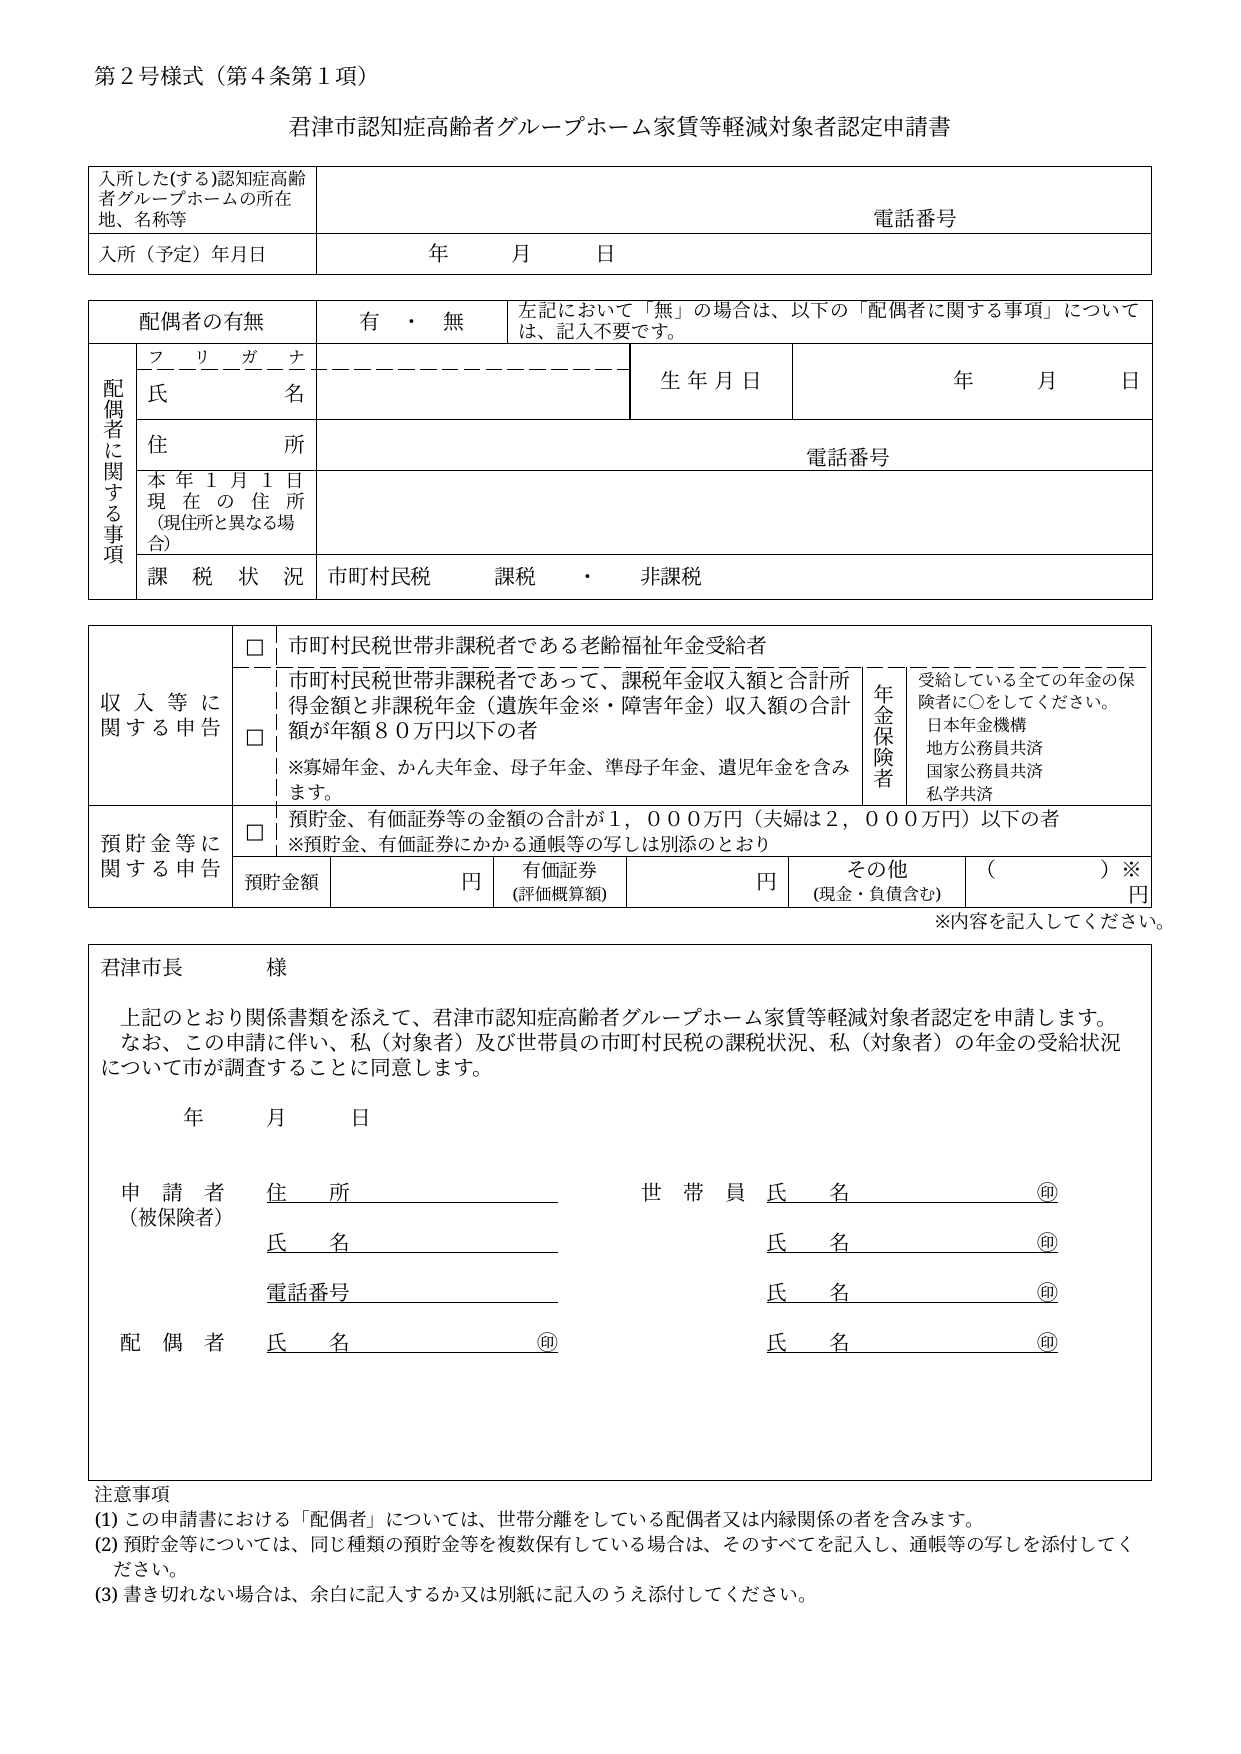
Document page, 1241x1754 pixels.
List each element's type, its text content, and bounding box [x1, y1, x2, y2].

table_cell 預貯金等に関する申告 [89, 806, 232, 907]
table_cell 氏名 [137, 369, 316, 419]
table_header [317, 167, 863, 233]
table_cell 入所（予定）年月日 [89, 234, 316, 274]
table_cell [317, 369, 629, 419]
table_header 君津市長 様 上記のとおり関係書類を添えて、君津市認知症高齢者グループホーム家賃等軽減対象者認定を申請します。 なお、この申請に伴い、私（対象者）及び世帯員の市町村民税の課税状況、私（対象者）の年金の受給状況について市が調査することに同意します。 年 月 日 申 請 者 住 所 世 帯 員 氏 名 ㊞ （被保険者） 氏 名 氏 名 ㊞ 電話番号 氏 名 ㊞ 配 偶 者 氏 名 ㊞ 氏 名 ㊞ [89, 945, 1151, 1480]
table_cell 住所 [137, 420, 316, 470]
table_cell 本年１月１日 現在の住所 （現住所と異なる場合） [137, 471, 316, 554]
table_cell 年 月 日 [317, 234, 626, 274]
table_cell 円 [331, 857, 493, 907]
table_cell その他 (現金・負債含む) [789, 857, 965, 907]
table_header 配偶者の有無 [89, 301, 316, 343]
table_header 入所した(する)認知症高齢者グループホームの所在地、名称等 [89, 167, 316, 233]
table_cell □ [233, 806, 277, 856]
text 注意事項 [94, 1481, 1175, 1506]
table_cell 課税状況 [137, 555, 316, 599]
table_cell 預貯金額 [233, 857, 330, 907]
table_cell □ [233, 667, 277, 805]
table_cell 預貯金、有価証券等の金額の合計が１，０００万円（夫婦は２，０００万円）以下の者 ※預貯金、有価証券にかかる通帳等の写しは別添のとおり [277, 806, 1151, 856]
table_header 有 ・ 無 [317, 301, 507, 343]
text (3) 書き切れない場合は、余白に記入するか又は別紙に記入のうえ添付してください。 [94, 1581, 1143, 1606]
table_cell 有価証券 (評価概算額) [494, 857, 626, 907]
table_cell [317, 471, 1152, 554]
table_header 市町村民税世帯非課税者である老齢福祉年金受給者 [277, 626, 1151, 667]
text (1) この申請書における「配偶者」については、世帯分離をしている配偶者又は内縁関係の者を含みます。 [94, 1506, 1175, 1531]
table_header 左記において「無」の場合は、以下の「配偶者に関する事項」については、記入不要です。 [508, 301, 1152, 343]
table_cell 年金保険者 [863, 667, 906, 805]
table_cell 生年月日 [631, 344, 792, 419]
table_cell [626, 234, 1151, 274]
table_cell 円 [627, 857, 788, 907]
table_cell （ ）※ 円 [966, 857, 1151, 907]
table_cell 市町村民税世帯非課税者であって、課税年金収入額と合計所得金額と非課税年金（遺族年金※・障害年金）収入額の合計額が年額８０万円以下の者 ※寡婦年金、かん夫年金、母子年金、準母子年金、遺児年金を含みます。 [277, 667, 862, 805]
text (2) 預貯金等については、同じ種類の預貯金等を複数保有している場合は、そのすべてを記入し、通帳等の写しを添付してください。 [94, 1531, 1143, 1581]
table_header □ [233, 626, 277, 667]
table_cell 配偶者に関する事項 [89, 344, 136, 599]
text 第２号様式（第４条第１項） [94, 59, 1146, 91]
table_cell 電話番号 [317, 420, 1152, 470]
text 君津市認知症高齢者グループホーム家賃等軽減対象者認定申請書 [94, 116, 1146, 141]
table_cell [317, 344, 629, 369]
table_cell フリガナ [137, 344, 316, 369]
text ※内容を記入してください。 [94, 908, 1175, 933]
table_cell 市町村民税 課税 ・ 非課税 [317, 555, 1152, 599]
table_header 電話番号 [863, 167, 1151, 233]
table_header 収入等に 関する申告 [89, 626, 232, 805]
table_cell 年 月 日 [793, 344, 1152, 419]
table_cell 受給している全ての年金の保険者に○をしてください。 日本年金機構 地方公務員共済 国家公務員共済 私学共済 [907, 667, 1151, 805]
